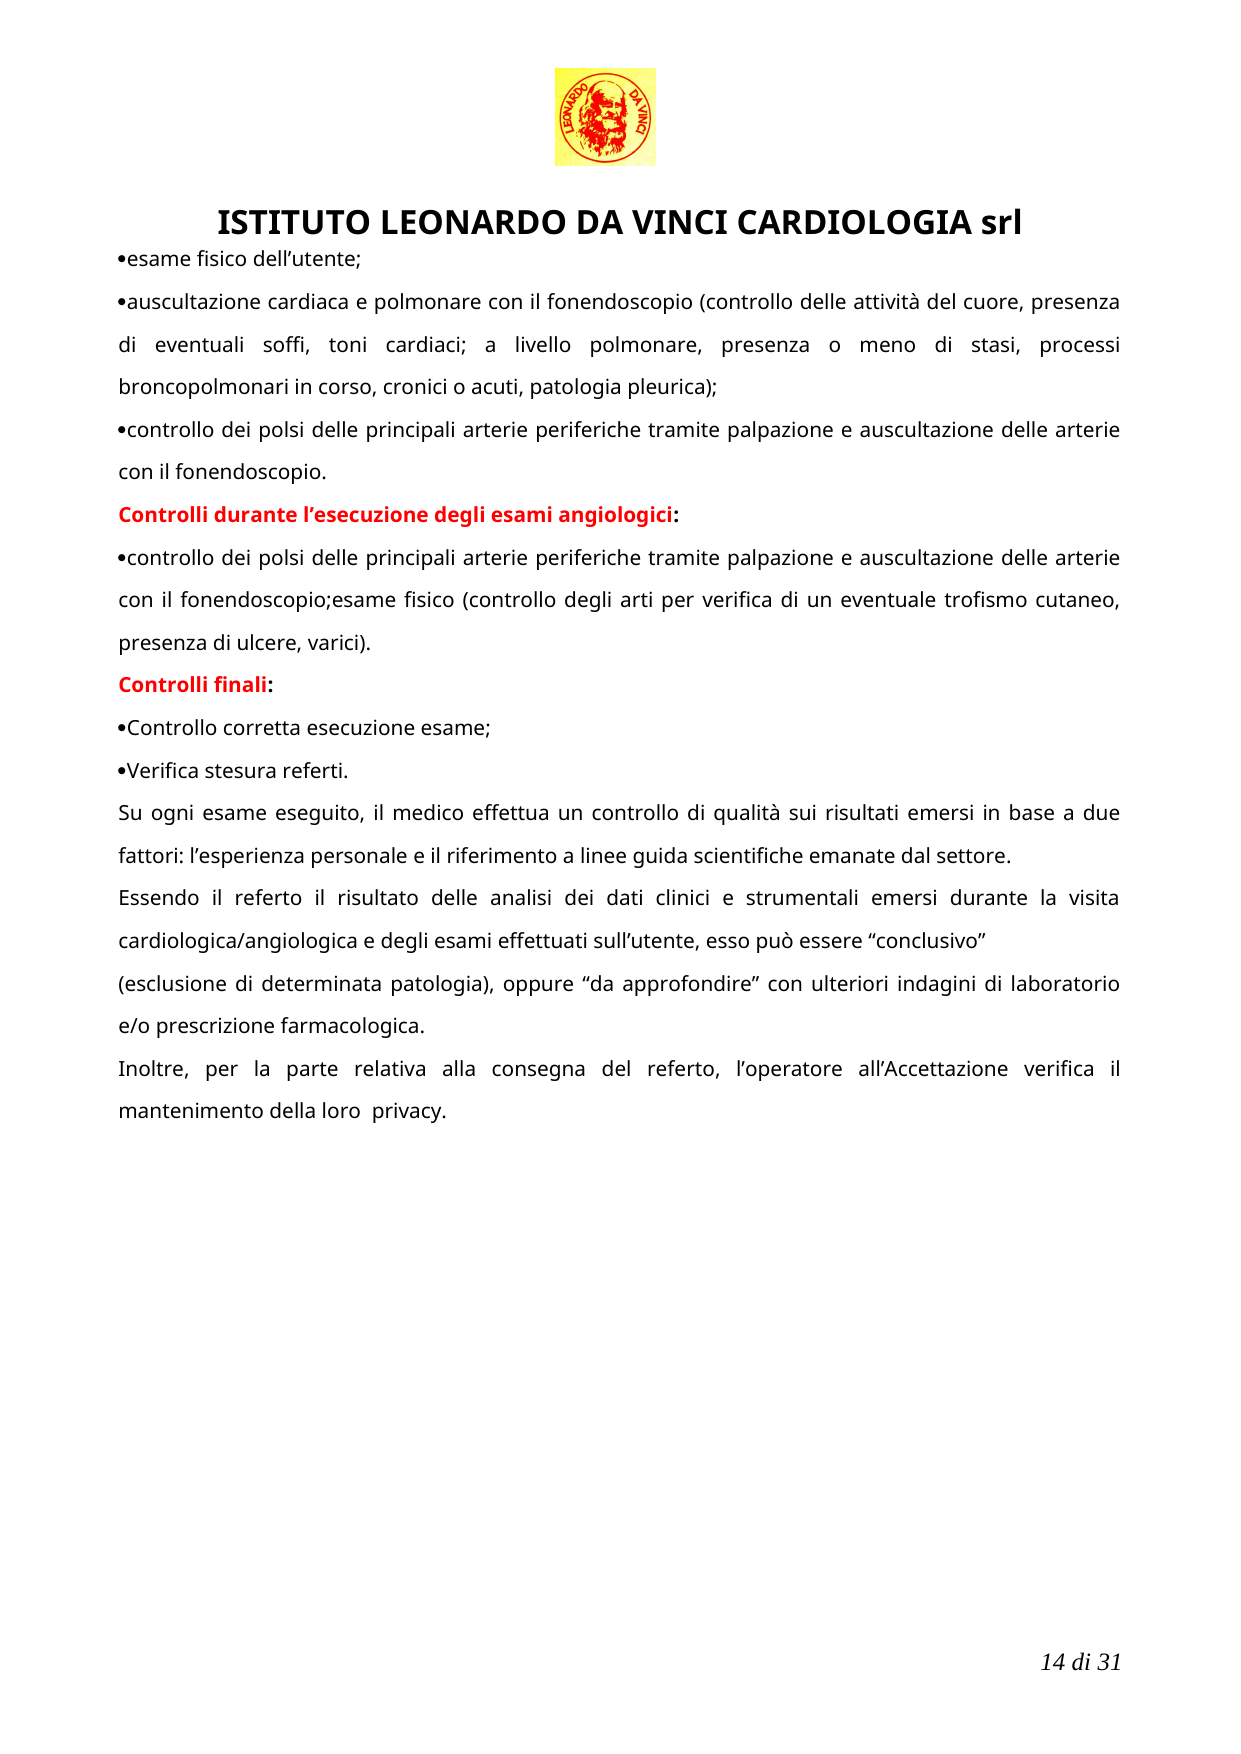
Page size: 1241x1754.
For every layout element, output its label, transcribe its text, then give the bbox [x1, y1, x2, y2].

list auscultazione cardiaca e polmonare con il fonendoscopio (controllo delle attività del cuore, presenza di eventuali soffi, toni cardiaci; a livello polmonare, presenza o meno di stasi, processi broncopolmonari in corso, cronici o acuti, patologia pleurica); [118, 287, 1122, 401]
list controllo dei polsi delle principali arterie periferiche tramite palpazione e auscultazione delle arterie con il fonendoscopio;esame fisico (controllo degli arti per verifica di un eventuale trofismo cutaneo, presenza di ulcere, varici). [118, 543, 1122, 656]
list controllo dei polsi delle principali arterie periferiche tramite palpazione e auscultazione delle arterie con il fonendoscopio. [118, 415, 1122, 486]
text Essendo il referto il risultato delle analisi dei dati clinici e strumentali emersi durante la visita cardiologica/angiologica e degli esami effettuati sull’utente, esso può essere “conclusivo” [118, 883, 1122, 954]
text Su ogni esame eseguito, il medico effettua un controllo di qualità sui risultati emersi in base a due fattori: l’esperienza personale e il riferimento a linee guida scientifiche emanate dal settore. [118, 798, 1122, 869]
list Controllo corretta esecuzione esame; [118, 713, 1122, 742]
text (esclusione di determinata patologia), oppure “da approfondire” con ulteriori indagini di laboratorio e/o prescrizione farmacologica. [118, 969, 1122, 1040]
text Inoltre, per la parte relativa alla consegna del referto, l’operatore all’Accettazione verifica il mantenimento della loro privacy. [118, 1054, 1122, 1125]
list Verifica stesura referti. [118, 756, 1122, 784]
list esame fisico dell’utente; [118, 244, 1122, 273]
subtitle Controlli finali: [118, 671, 1122, 699]
text Controlli durante l’esecuzione degli esami angiologici: [118, 500, 1122, 528]
picture [555, 68, 656, 166]
